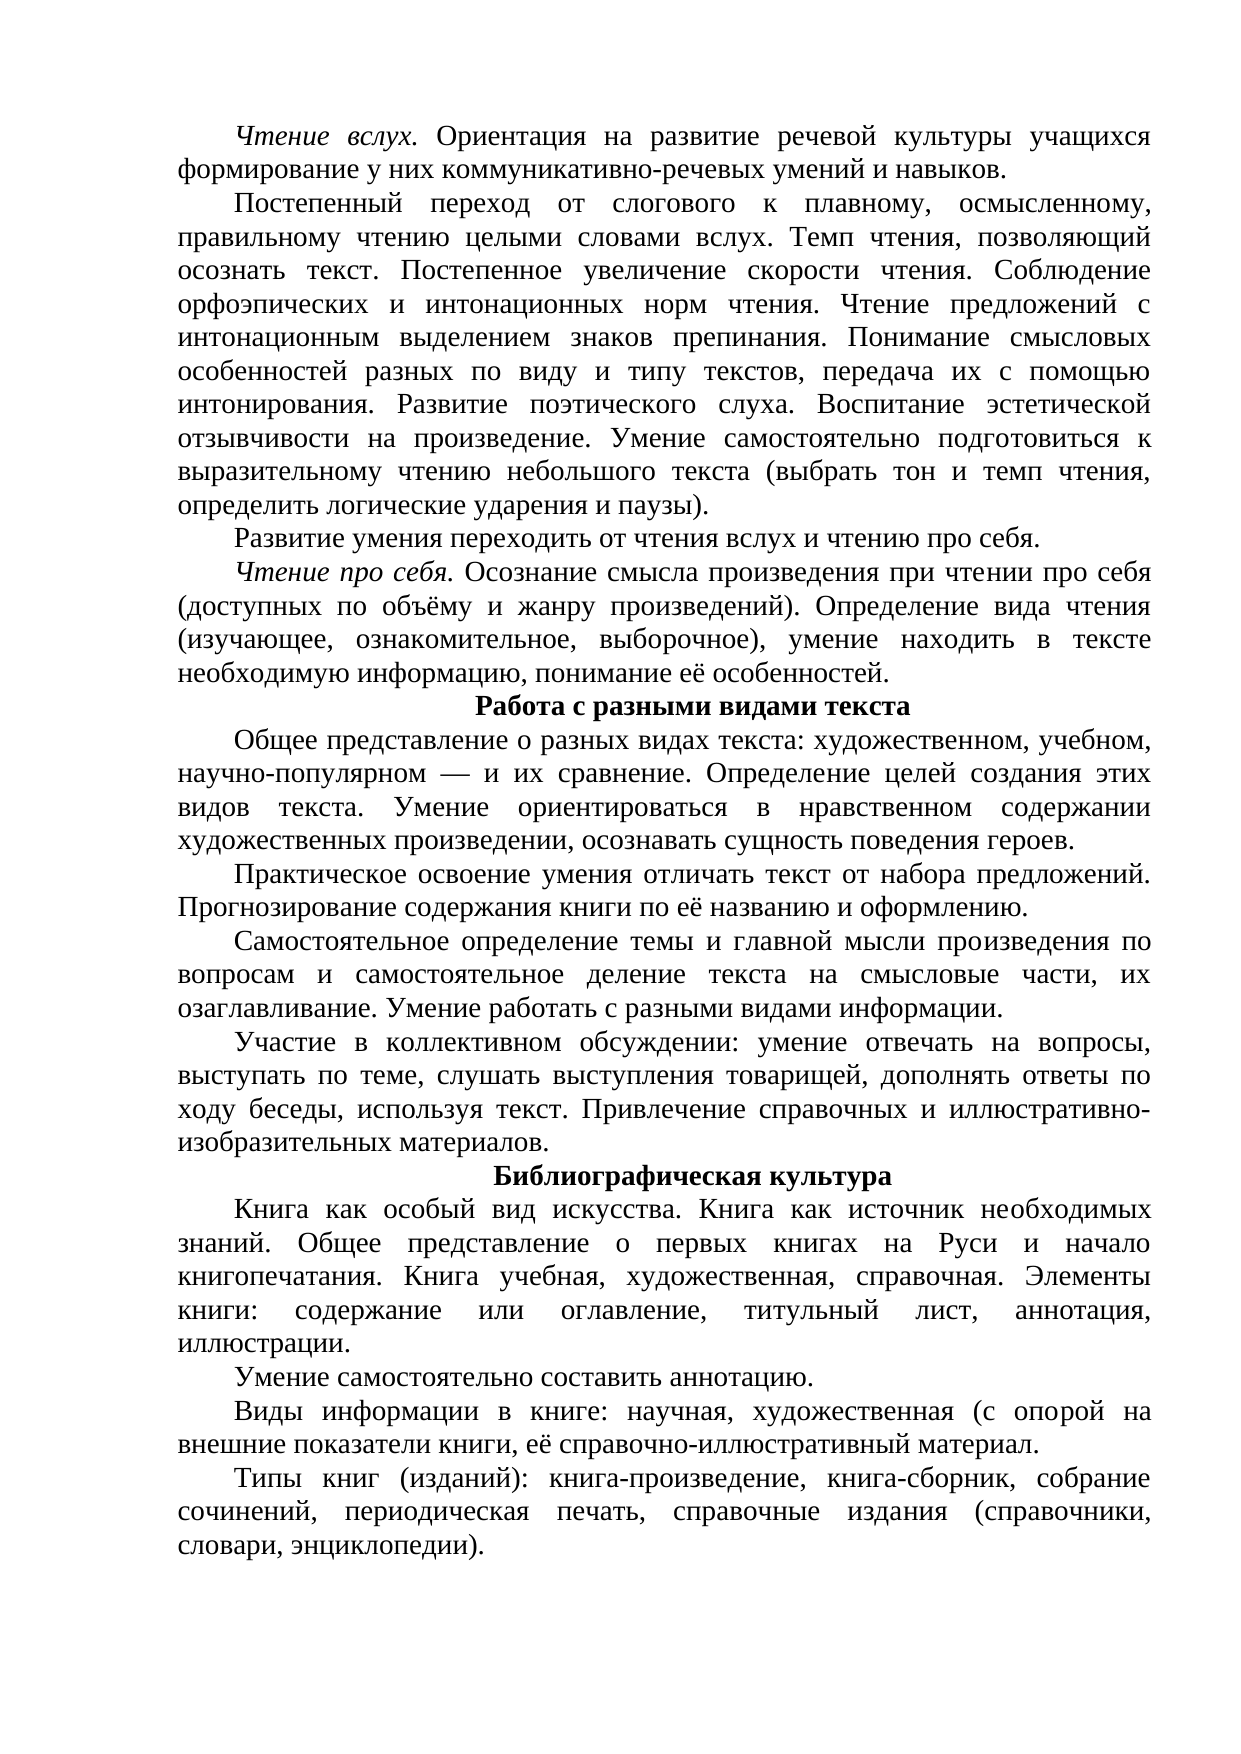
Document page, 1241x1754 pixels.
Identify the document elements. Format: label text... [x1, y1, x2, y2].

text Самостоятельное определение темы и главной мысли произведения по вопросам и самостоятельное деление текста на смысловые части, их озаглавливание. Умение работать с разными видами информации. [177, 923, 1152, 1024]
text Общее представление о разных видах текста: художественном, учебном, научно-популярном — и их сравнение. Определение целей создания этих видов текста. Умение ориентироваться в нравственном содержании художественных произведении, осознавать сущность поведения героев. [177, 722, 1152, 856]
text Типы книг (изданий): книга-произведение, книга-сборник, собрание сочинений, периодическая печать, справочные издания (справочники, словари, энциклопедии). [177, 1460, 1152, 1560]
text Работа с разными видами текста [177, 688, 1152, 722]
text Развитие умения переходить от чтения вслух и чтению про себя. [177, 521, 1152, 554]
text Виды информации в книге: научная, художественная (с опорой на внешние показатели книги, её справочно-иллюстративный материал. [177, 1393, 1152, 1460]
text Библиографическая культура [177, 1158, 1152, 1191]
text Книга как особый вид искусства. Книга как источник необходимых знаний. Общее представление о первых книгах на Руси и начало книгопечатания. Книга учебная, художественная, справочная. Элементы книги: содержание или оглавление, титульный лист, аннотация, иллюстрации. [177, 1191, 1152, 1359]
text Участие в коллективном обсуждении: умение отвечать на вопросы, выступать по теме, слушать выступления товарищей, дополнять ответы по ходу беседы, используя текст. Привлечение справочных и иллюстративно-изобразительных материалов. [177, 1024, 1152, 1158]
text Чтение вслух. Ориентация на развитие речевой культуры учащихся формирование у них коммуникативно-речевых умений и навыков. [177, 118, 1152, 185]
text Практическое освоение умения отличать текст от набора предложений. Прогнозирование содержания книги по её названию и оформлению. [177, 856, 1152, 923]
text Чтение про себя. Осознание смысла произведения при чтении про себя (доступных по объёму и жанру произведений). Определение вида чтения (изучающее, ознакомительное, выборочное), умение находить в тексте необходимую информацию, понимание её особенностей. [177, 554, 1152, 688]
text Умение самостоятельно составить аннотацию. [177, 1359, 1152, 1393]
text Постепенный переход от слогового к плавному, осмысленному, правильному чтению целыми словами вслух. Темп чтения, позволяющий осознать текст. Постепенное увеличение скорости чтения. Соблюдение орфоэпических и интонационных норм чтения. Чтение предложений с интонационным выделением знаков препинания. Понимание смысловых особенностей разных по виду и типу текстов, передача их с помощью интонирования. Развитие поэтического слуха. Воспитание эстетической отзывчивости на произведение. Умение самостоятельно подготовиться к выразительному чтению небольшого текста (выбрать тон и темп чтения, определить логические ударения и паузы). [177, 185, 1152, 521]
